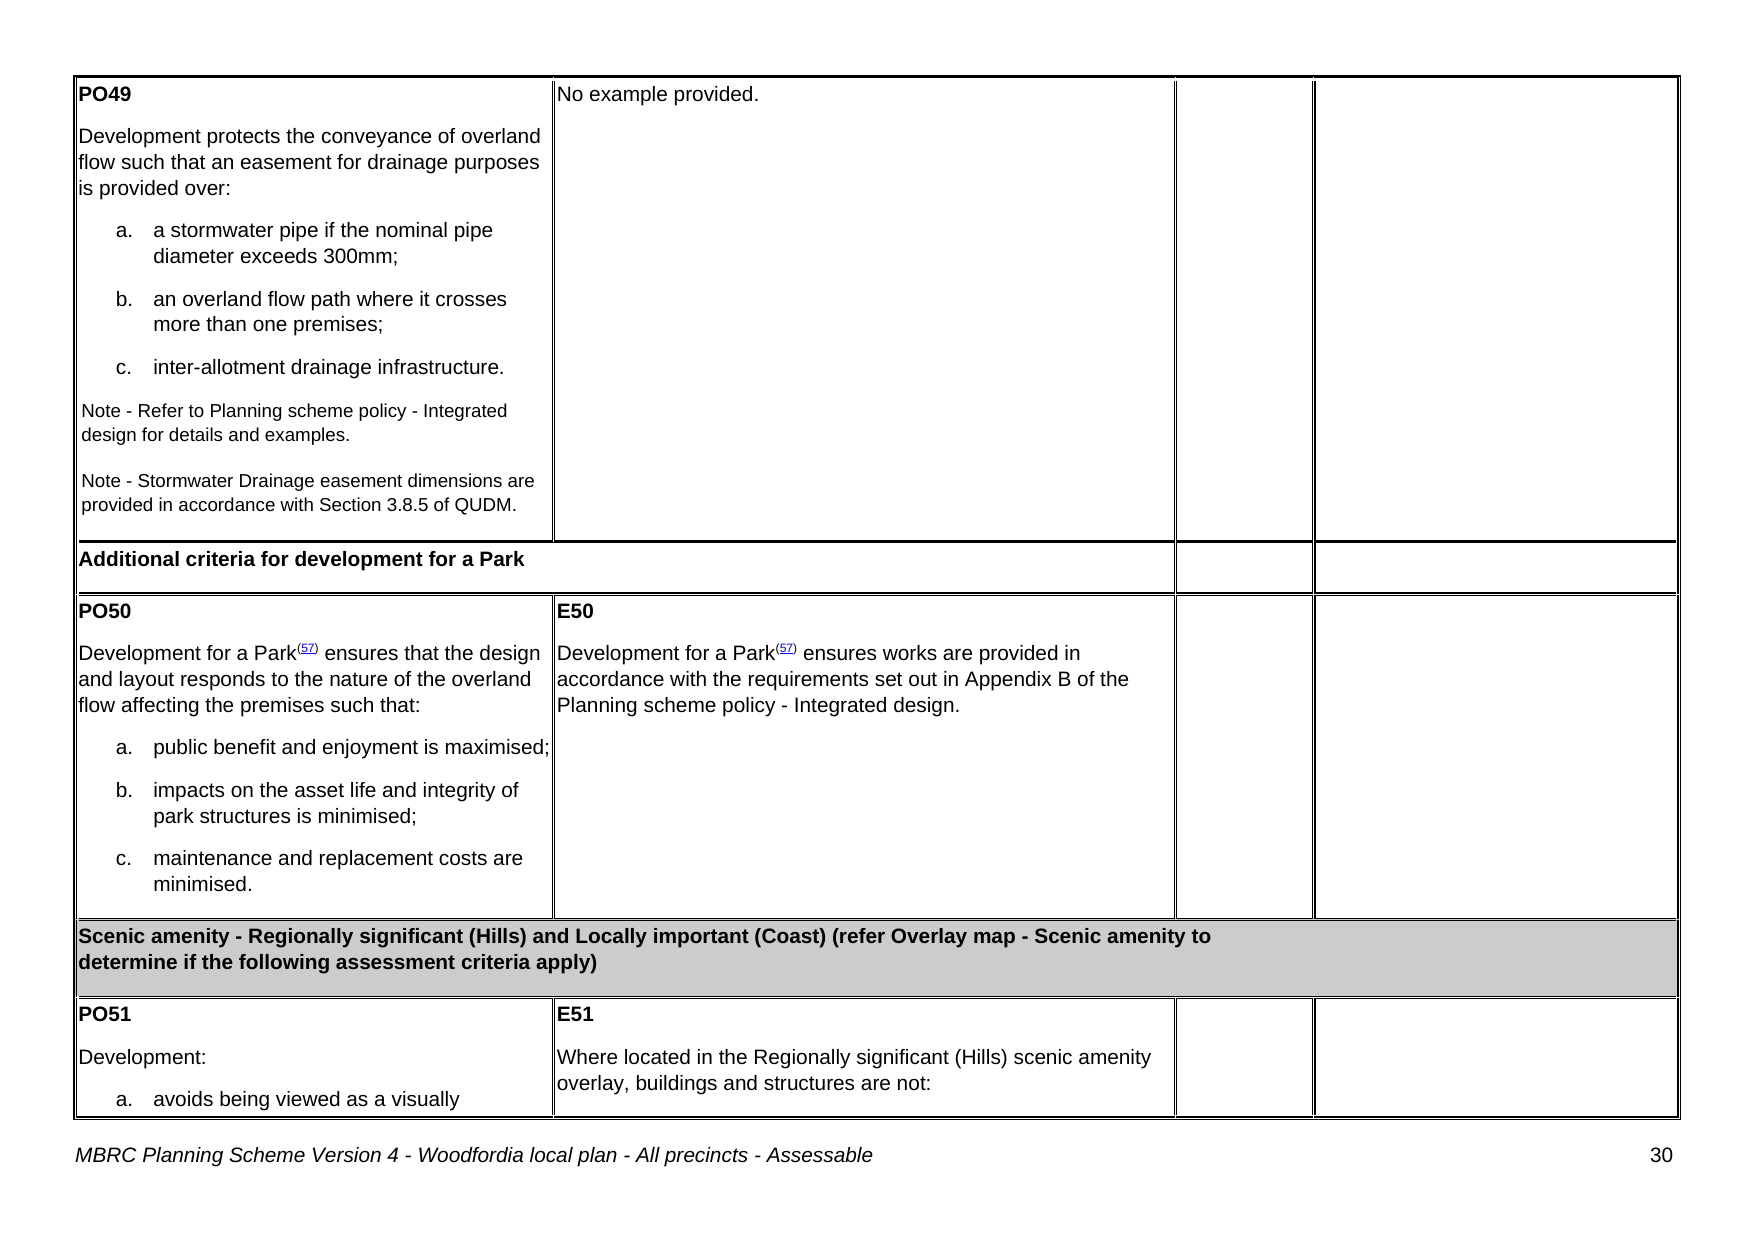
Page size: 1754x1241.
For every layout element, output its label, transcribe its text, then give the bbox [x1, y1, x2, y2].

table_cell [1176, 77, 1314, 540]
table_cell [1316, 540, 1677, 592]
table_cell PO50 Development for a Park(57) ensures that the design and layout responds to the nature of the overland flow affecting the premises such that: public benefit and enjoyment is maximised; impacts on the asset life and integrity of park structures is minimised; maintenance and replacement costs are minimised. [77, 592, 552, 918]
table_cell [554, 999, 1176, 1116]
table_cell [1314, 78, 1677, 540]
table_cell [1314, 996, 1679, 1116]
table_cell E50 Development for a Park(57) ensures works are provided in accordance with the requirements set out in Appendix B of the Planning scheme policy - Integrated design. [555, 596, 1174, 918]
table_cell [75, 996, 553, 1116]
table_cell Scenic amenity - Regionally significant (Hills) and Locally important (Coast) (refer Overlay map - Scenic amenity to determine if the following assessment criteria apply) [75, 918, 1679, 996]
table_cell [1177, 543, 1312, 592]
table_cell Additional criteria for development for a Park [77, 540, 1174, 592]
table_cell [1316, 592, 1678, 918]
table_cell [1176, 997, 1314, 1116]
table_cell PO49 Development protects the conveyance of overland flow such that an easement for drainage purposes is provided over: a stormwater pipe if the nominal pipe diameter exceeds 300mm; an overland flow path where it crosses more than one premises; inter-allotment drainage infrastructure. [77, 78, 553, 540]
table_cell [1177, 596, 1312, 918]
table_cell No example provided. [554, 78, 1176, 540]
